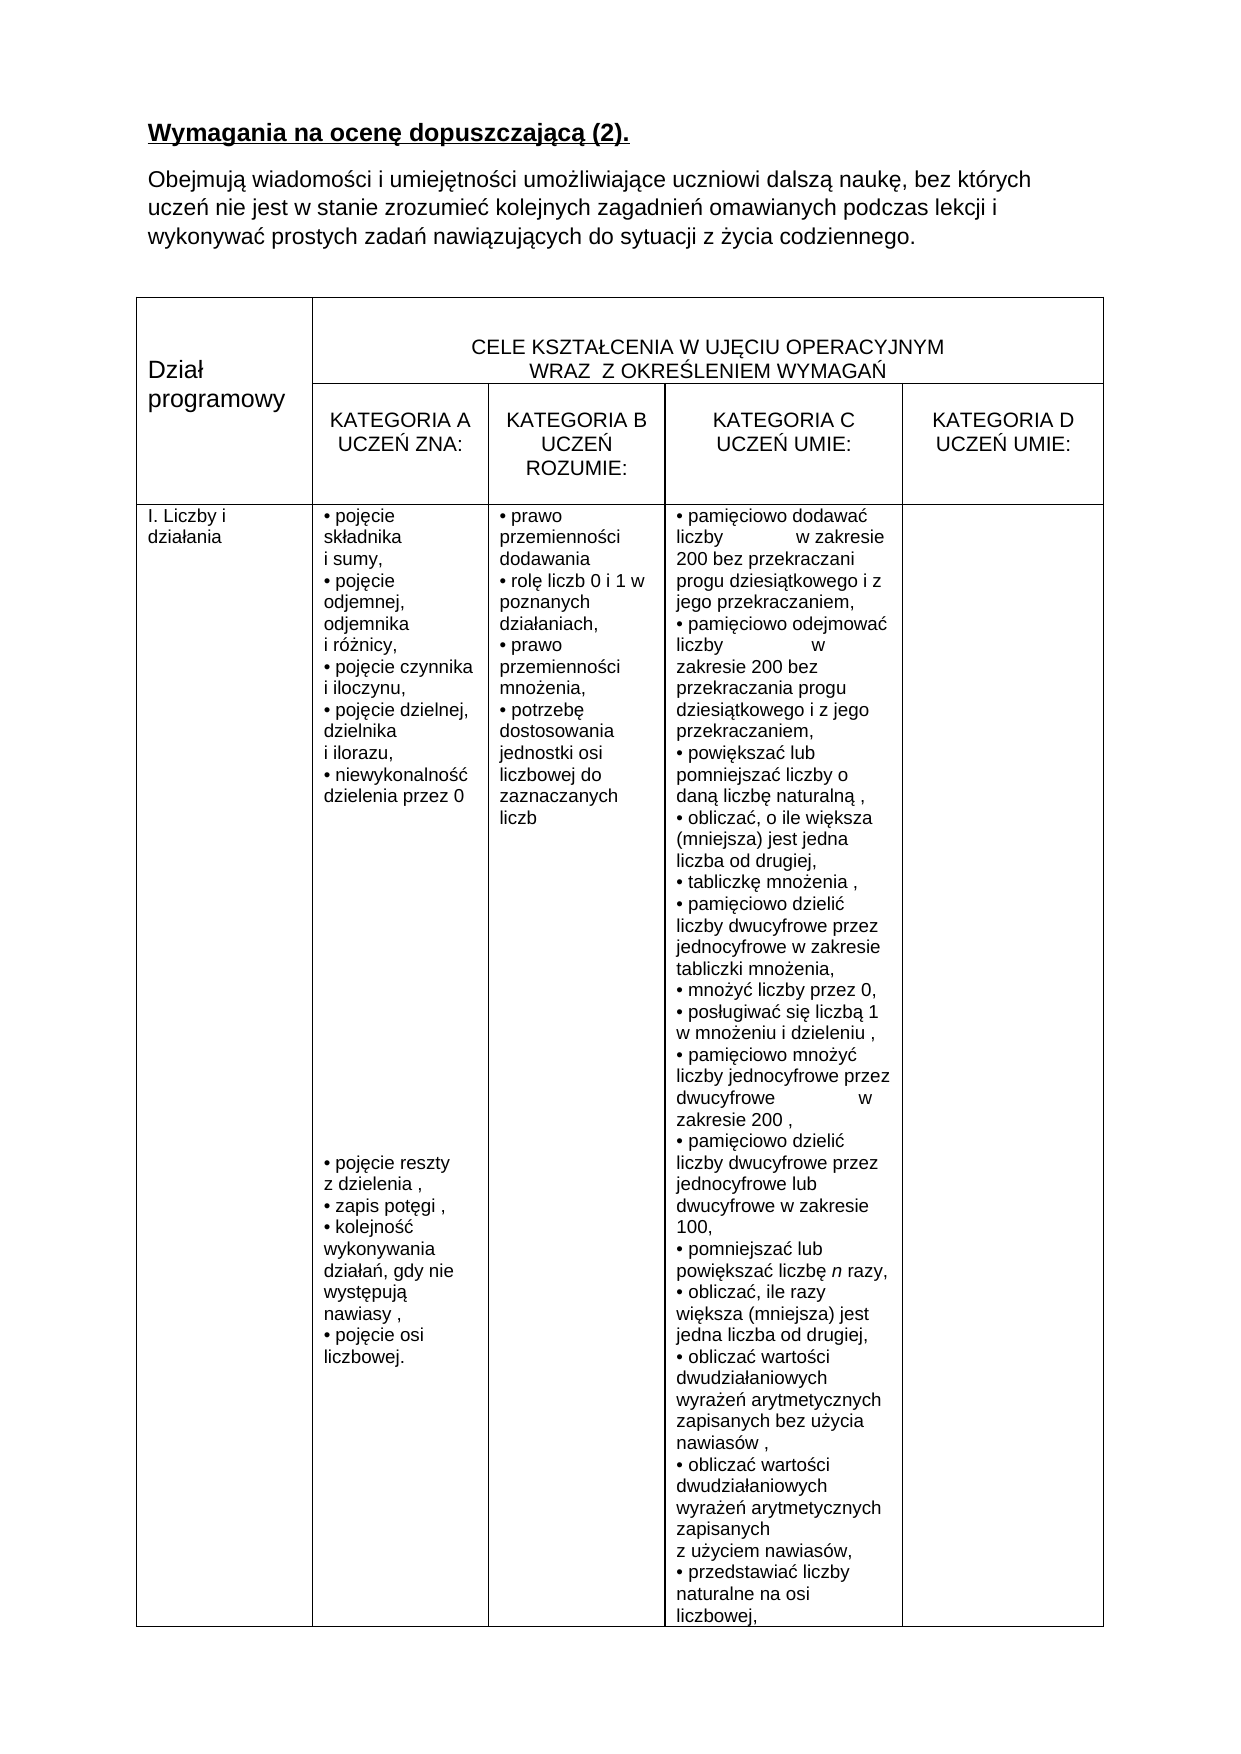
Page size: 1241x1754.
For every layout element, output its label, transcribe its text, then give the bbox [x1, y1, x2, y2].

table_cell [903, 505, 1103, 1626]
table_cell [313, 505, 488, 1626]
table_cell KATEGORIA C UCZEŃ UMIE: [666, 384, 902, 504]
table_cell KATEGORIA B UCZEŃ ROZUMIE: [489, 384, 664, 504]
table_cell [137, 505, 312, 1626]
text Wymagania na ocenę dopuszczającą (2). [148, 118, 1092, 147]
table_cell KATEGORIA A UCZEŃ ZNA: [313, 384, 488, 504]
table_header CELE ZTAŁCENIA W UJĘCIU OPERACYJNYM WRAZ Z OKREŚLENIEM WYMAGAŃ [313, 298, 1103, 383]
table_cell KATEGORIA D UCZEŃ UMIE: [903, 384, 1103, 504]
table_header Dział programowy [137, 298, 312, 504]
text Obejmują wiadomości i umiejętności umożliwiające uczniowi dalszą naukę, bez których uczeń nie jest w stanie zrozumieć kolejnych zagadnień omawianych podczas lekcji i wykonywać prostych zadań nawiązujących do sytuacji z życia codziennego. [148, 166, 1092, 249]
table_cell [489, 505, 664, 1626]
